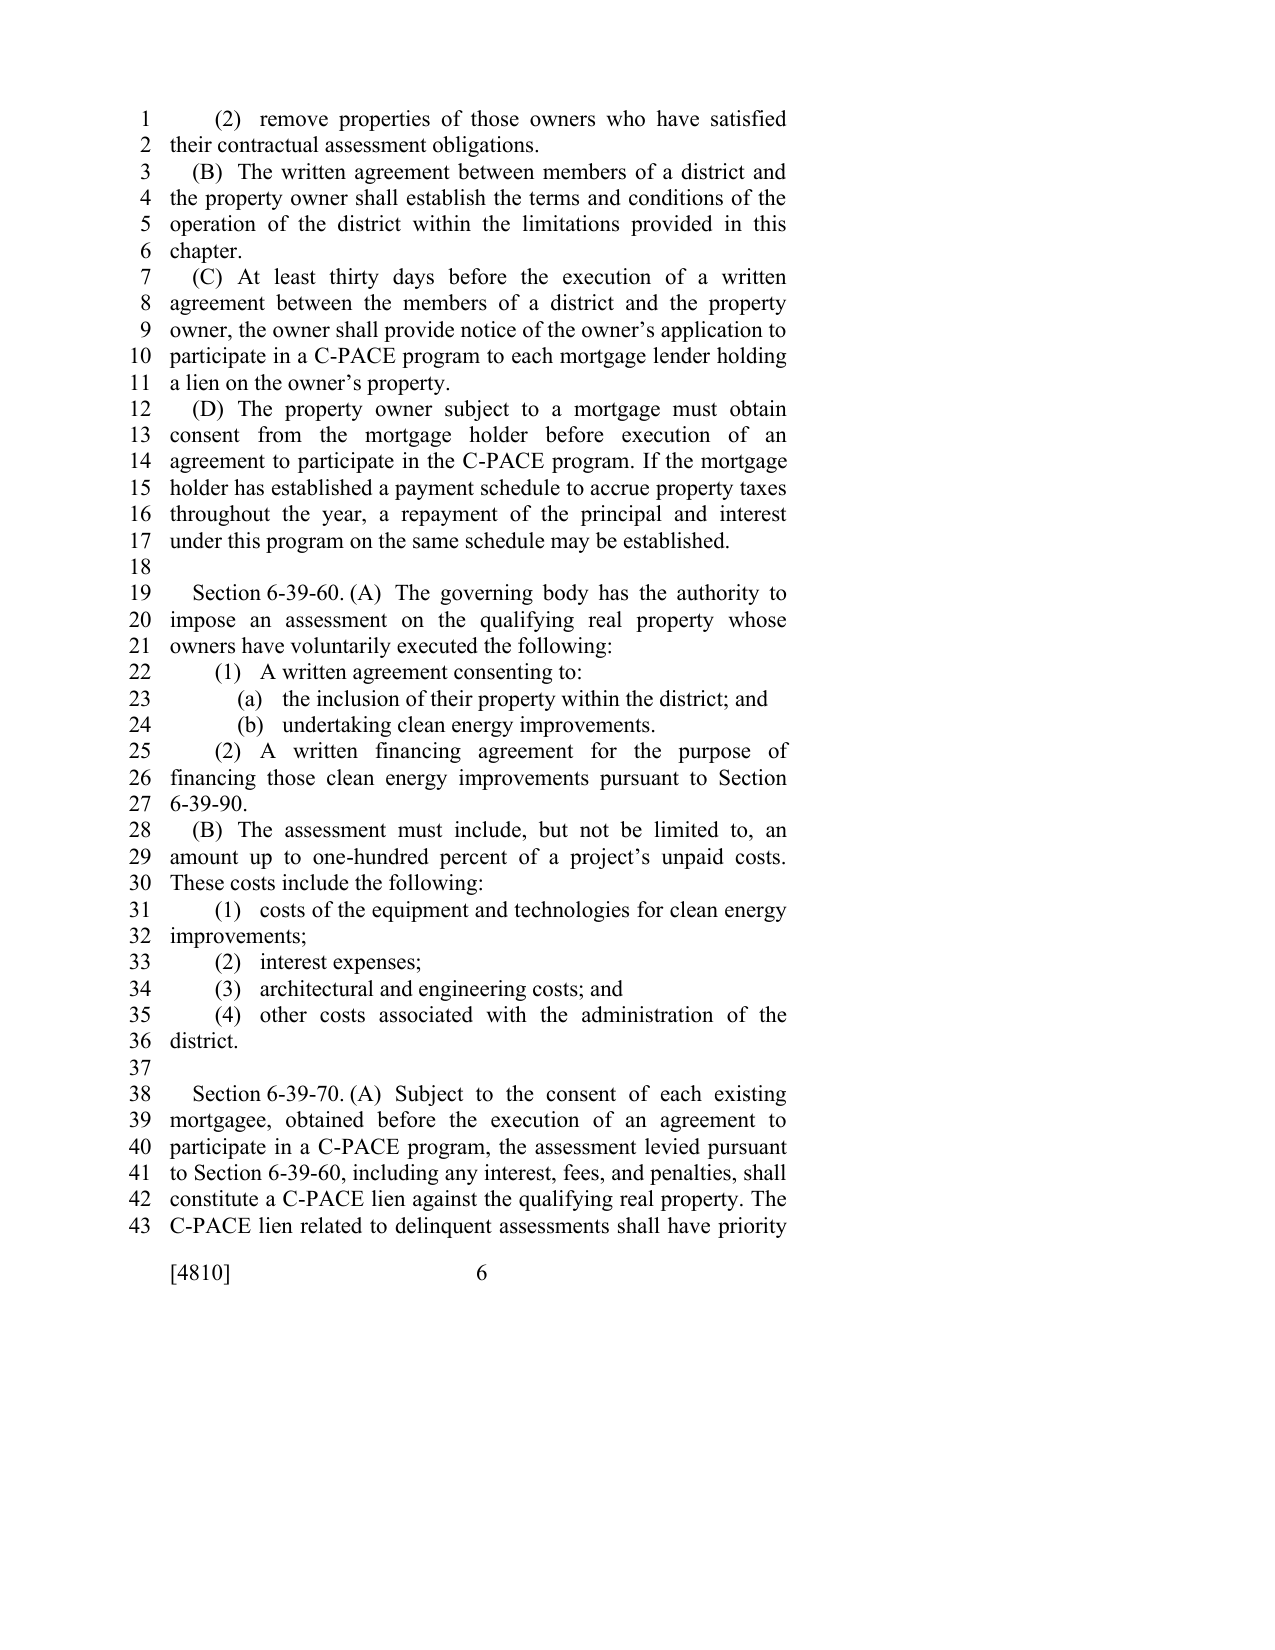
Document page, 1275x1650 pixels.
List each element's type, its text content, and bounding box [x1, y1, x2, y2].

text (1) costs of the equipment and technologies for clean energy improvements; [169, 896, 787, 948]
text Section 6-39-60. (A) The governing body has the authority to impose an assessment on the qualifying real property whose owners have voluntarily executed the following: [169, 579, 787, 658]
text (2) interest expenses; [169, 948, 787, 975]
text (4) other costs associated with the administration of the district. [169, 1001, 787, 1054]
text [169, 1080, 787, 1238]
text (C) At least thirty days before the execution of a written agreement between the members of a district and the property owner, the owner shall provide notice of the owner’s application to participate in a C-PACE program to each mortgage lender holding a lien on the owner’s property. [169, 263, 787, 395]
text (B) The written agreement between members of a district and the property owner shall establish the terms and conditions of the operation of the district within the limitations provided in this chapter. [169, 158, 787, 263]
text (B) The assessment must include, but not be limited to, an amount up to one-hundred percent of a project’s unpaid costs. These costs include the following: [169, 817, 787, 896]
text (2) A written financing agreement for the purpose of financing those clean energy improvements pursuant to Section 6-39-90. [169, 737, 787, 817]
text (1) A written agreement consenting to: [169, 658, 787, 685]
text (2) remove properties of those owners who have satisfied their contractual assessment obligations. [169, 105, 787, 158]
text (a) the inclusion of their property within the district; and [169, 685, 787, 711]
text (3) architectural and engineering costs; and [169, 975, 787, 1001]
text (D) The property owner subject to a mortgage must obtain consent from the mortgage holder before execution of an agreement to participate in the C-PACE program. If the mortgage holder has established a payment schedule to accrue property taxes throughout the year, a repayment of the principal and interest under this program on the same schedule may be established. [169, 395, 787, 553]
text (b) undertaking clean energy improvements. [169, 711, 787, 737]
